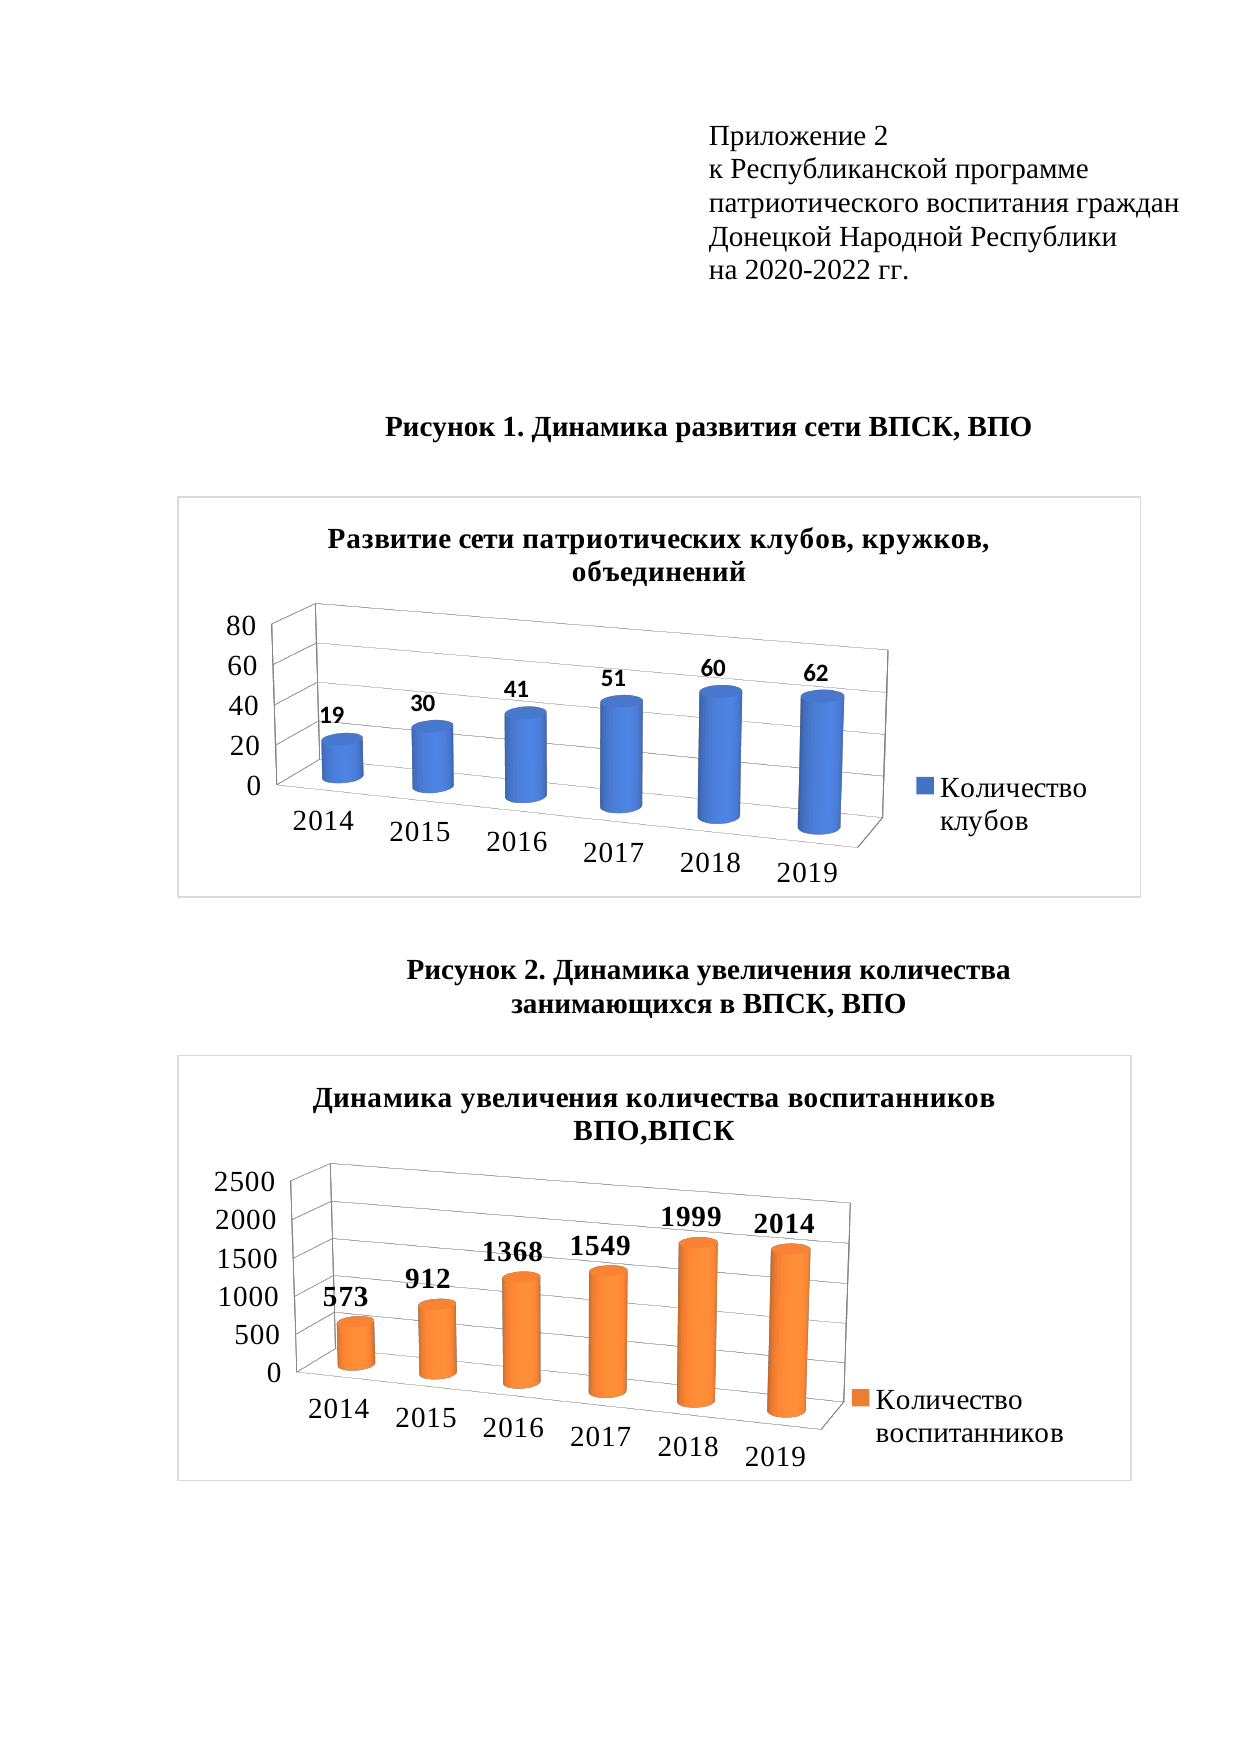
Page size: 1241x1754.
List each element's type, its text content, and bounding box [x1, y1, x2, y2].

text Рисунок 1. Динамика развития сети ВПСК, ВПО [177, 396, 1181, 446]
text патриотического воспитания граждан [709, 185, 1181, 219]
text Приложение 2 [709, 118, 1181, 152]
text Рисунок 2. Динамика увеличения количества [177, 952, 1181, 986]
text на 2020-2022 гг. [709, 252, 1181, 286]
text занимающихся в ВПСК, ВПО [177, 986, 1181, 1019]
text Донецкой Народной Республики [709, 219, 1181, 252]
text к Республиканской программе [709, 152, 1181, 185]
